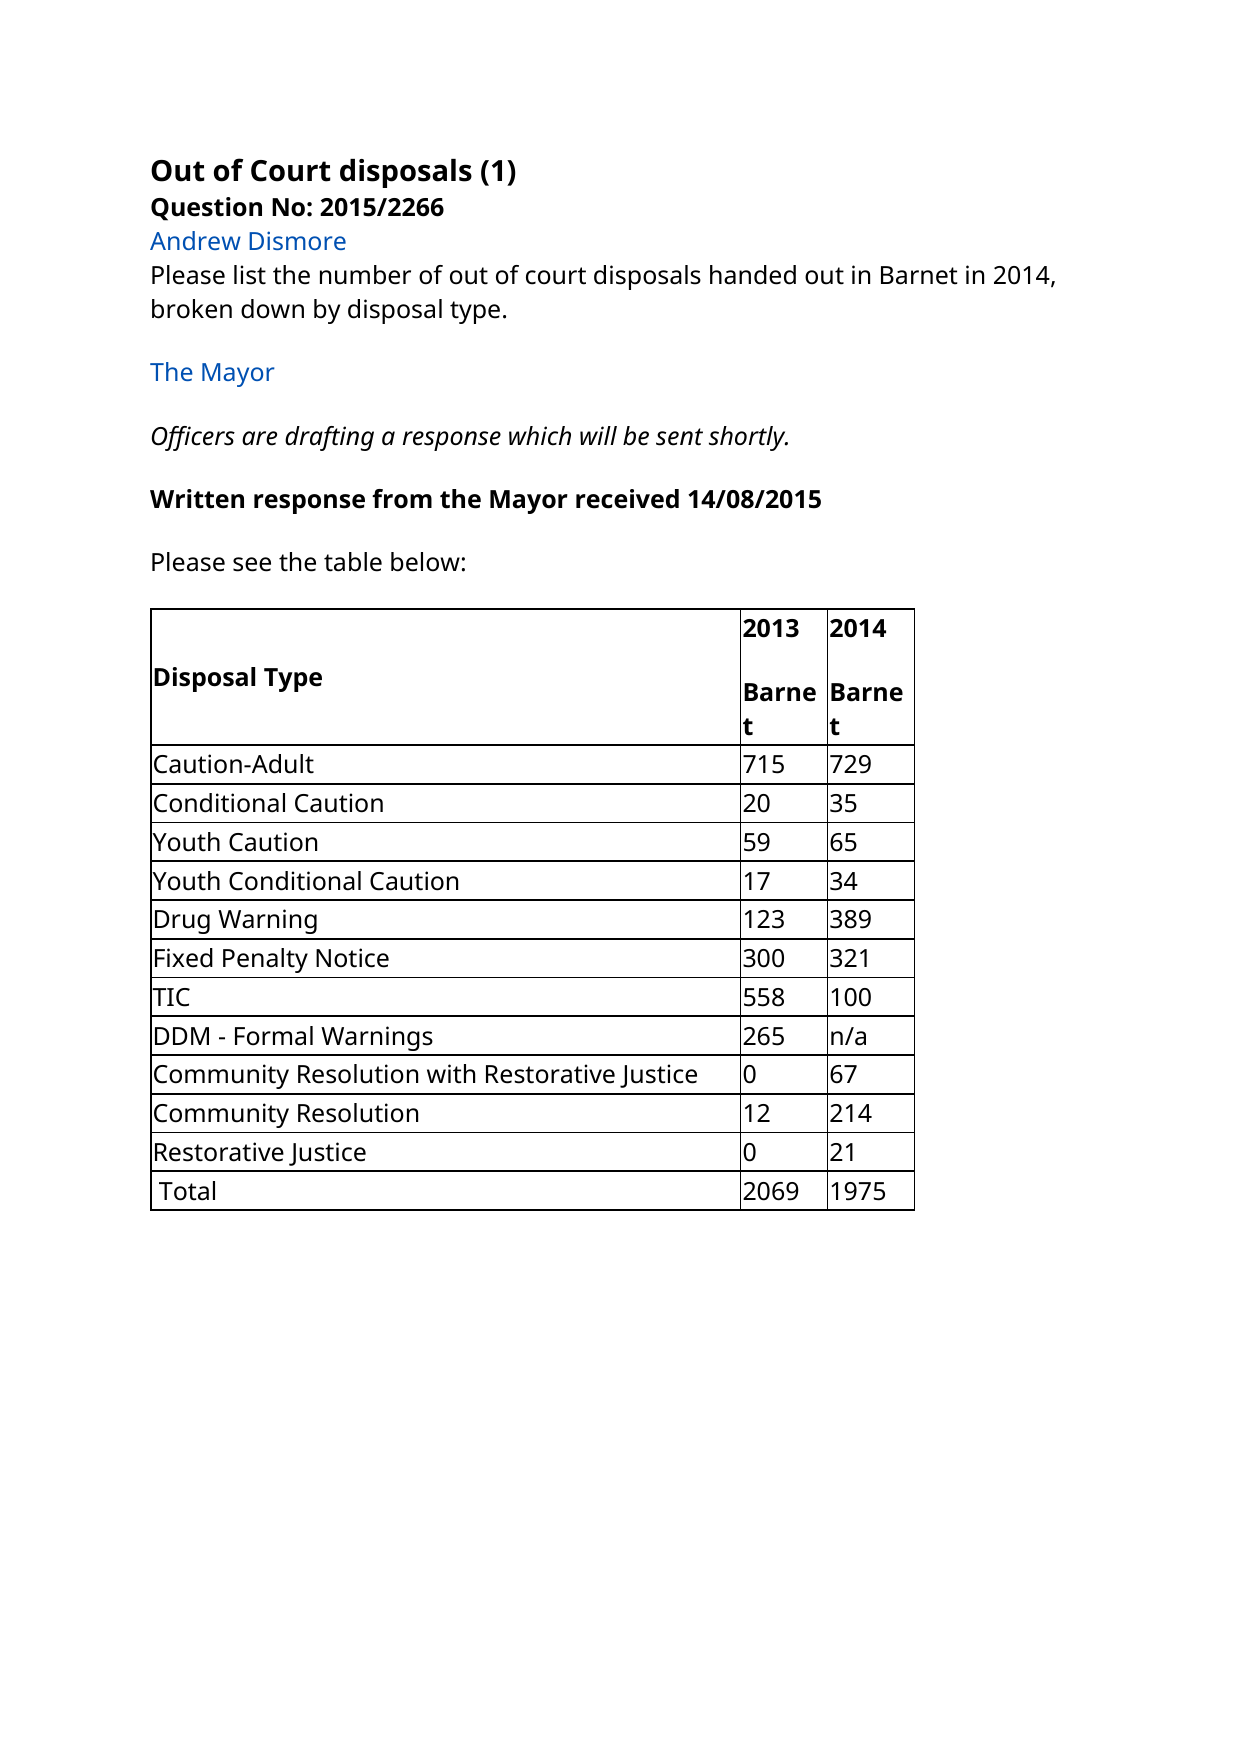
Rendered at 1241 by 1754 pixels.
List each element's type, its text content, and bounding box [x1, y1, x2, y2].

table_cell Out of Court disposals (1) Question No: 2015/2266 Andrew Dismore Please list the number of out of court disposals handed out in Barnet in 2014, broken down by disposal type. The Mayor Officers are drafting a response which will be sent shortly. Written response from the Mayor received 14/08/2015 Please see the table below: [139, 150, 1069, 1270]
